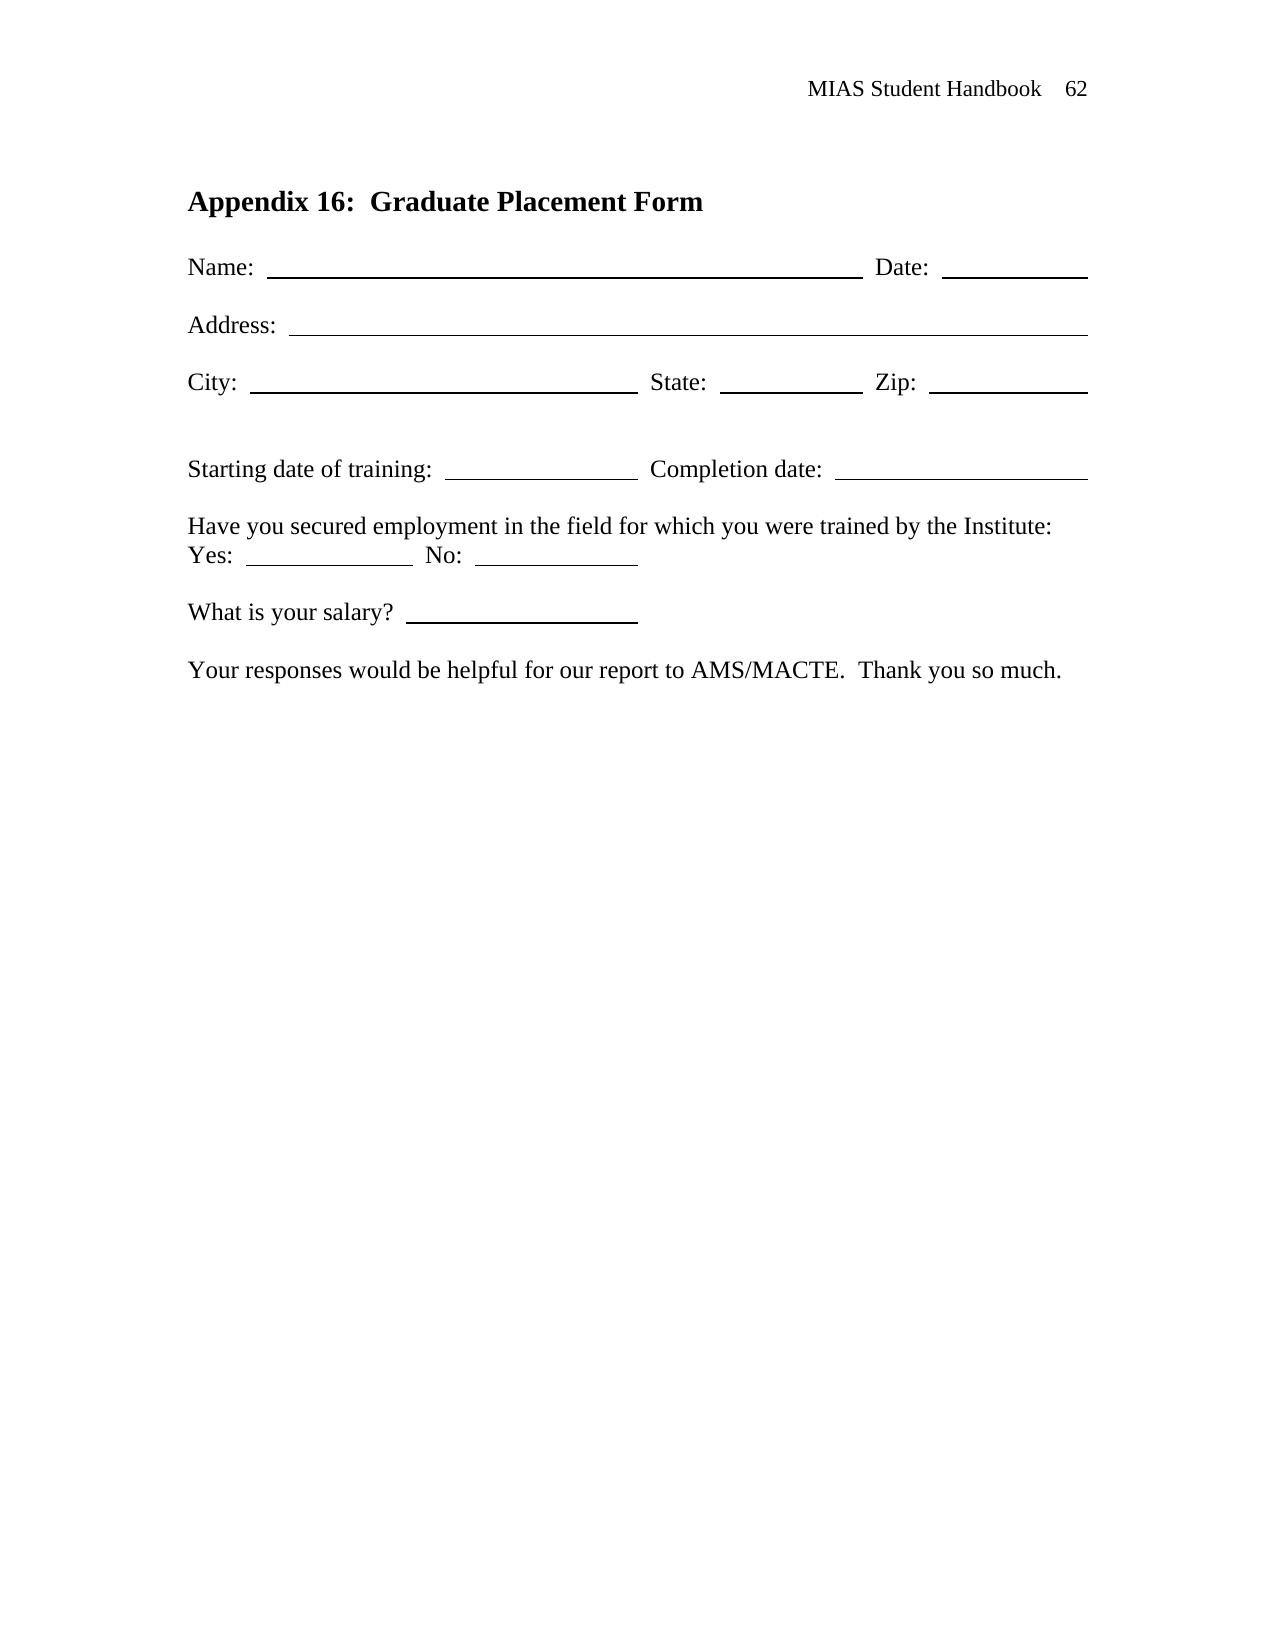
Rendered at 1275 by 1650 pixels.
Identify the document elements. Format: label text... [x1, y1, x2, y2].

text Yes: No: [187, 540, 1087, 569]
text What is your salary? [187, 597, 1087, 626]
text Starting date of training: Completion date: [187, 454, 1087, 482]
text Your responses would be helpful for our report to AMS/MACTE. Thank you so much. [187, 655, 1087, 684]
text City: State: Zip: [187, 367, 1087, 396]
text Name: Date: [187, 252, 1087, 281]
text Address: [187, 310, 1087, 339]
text Have you secured employment in the field for which you were trained by the Institute: [187, 511, 1087, 540]
subtitle Appendix 16: Graduate Placement Form [187, 184, 1087, 217]
